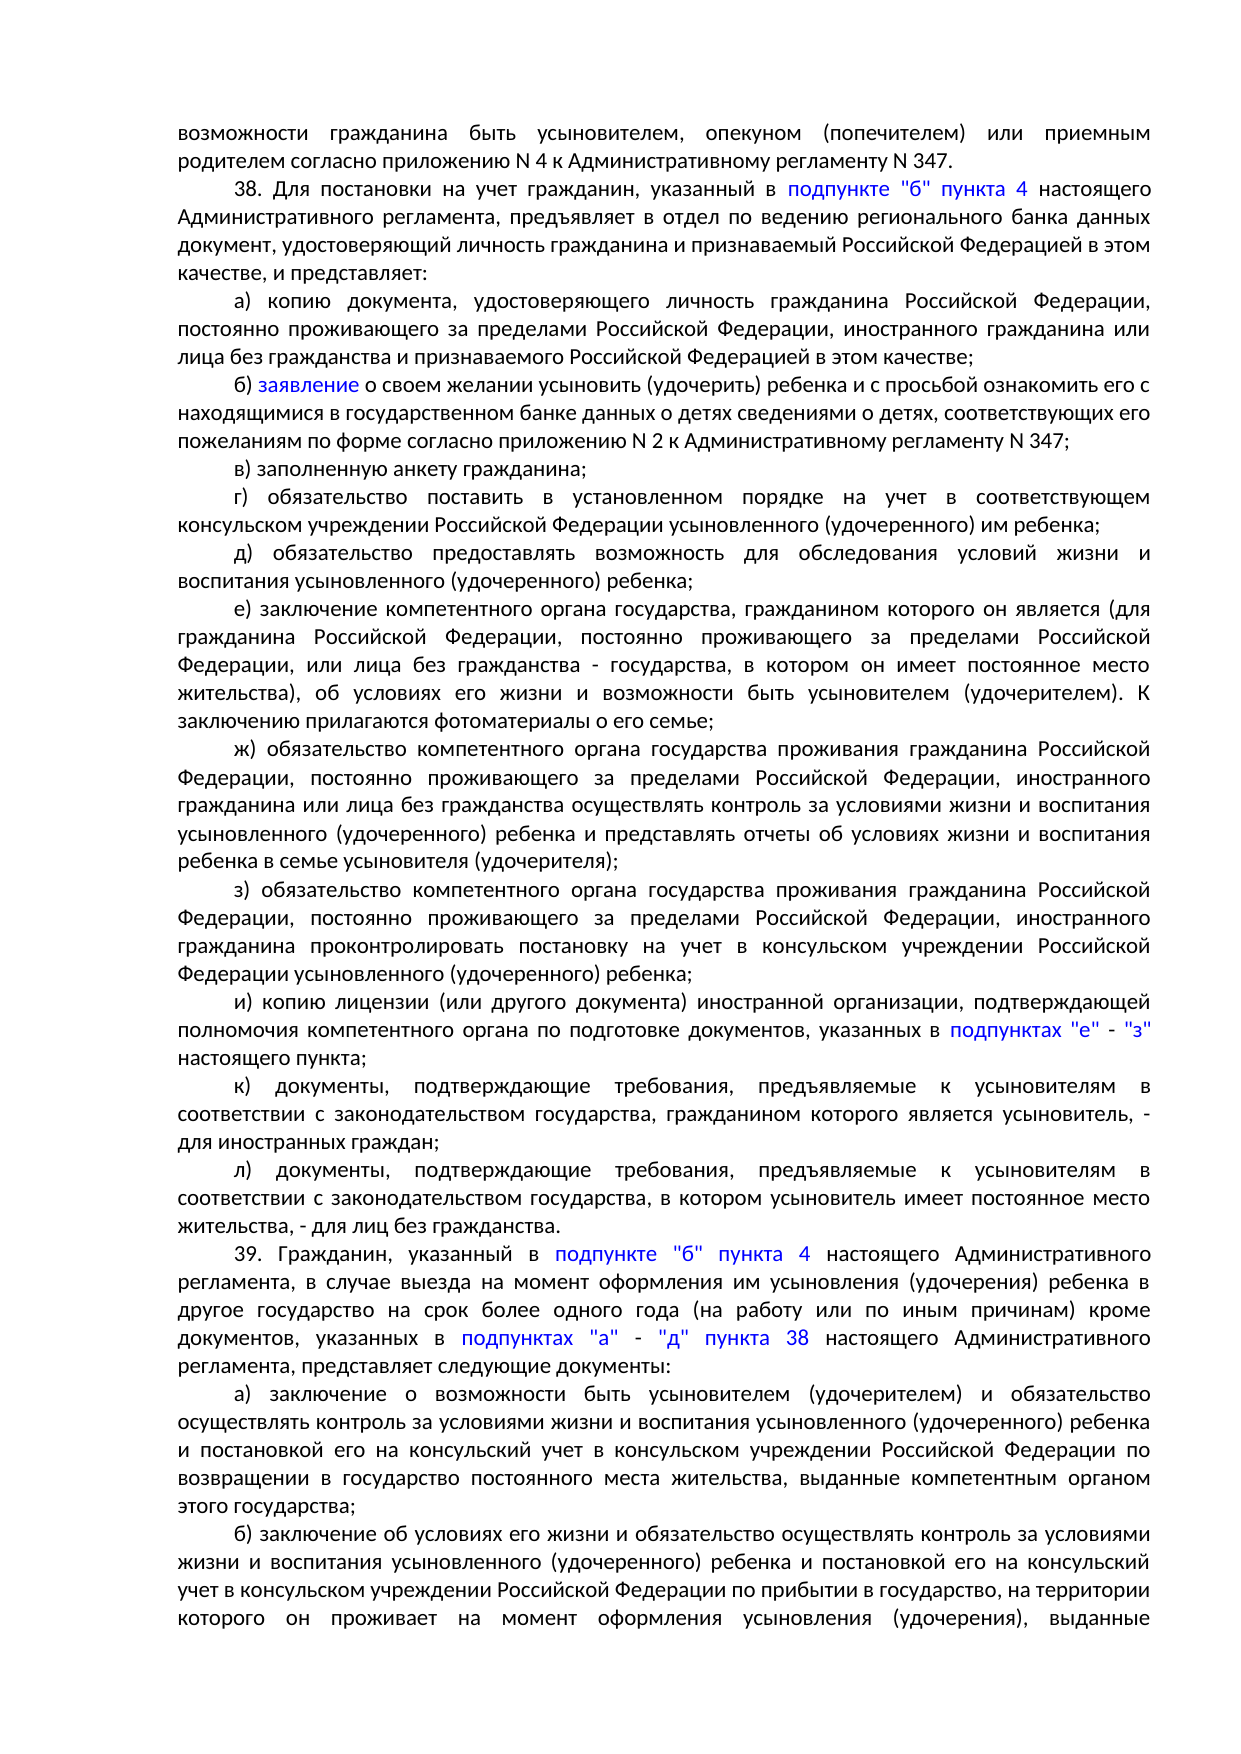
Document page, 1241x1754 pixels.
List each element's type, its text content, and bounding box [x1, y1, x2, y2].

text а) заключение о возможности быть усыновителем (удочерителем) и обязательство осуществлять контроль за условиями жизни и воспитания усыновленного (удочеренного) ребенка и постановкой его на консульский учет в консульском учреждении Российской Федерации по возвращении в государство постоянного места жительства, выданные компетентным органом этого государства; [177, 1379, 1152, 1519]
text 39. Гражданин, указанный в подпункте "б" пункта 4 настоящего Административного регламента, в случае выезда на момент оформления им усыновления (удочерения) ребенка в другое государство на срок более одного года (на работу или по иным причинам) кроме документов, указанных в подпунктах "а" - "д" пункта 38 настоящего Административного регламента, представляет следующие документы: [177, 1239, 1152, 1379]
text з) обязательство компетентного органа государства проживания гражданина Российской Федерации, постоянно проживающего за пределами Российской Федерации, иностранного гражданина проконтролировать постановку на учет в консульском учреждении Российской Федерации усыновленного (удочеренного) ребенка; [177, 875, 1152, 987]
text ж) обязательство компетентного органа государства проживания гражданина Российской Федерации, постоянно проживающего за пределами Российской Федерации, иностранного гражданина или лица без гражданства осуществлять контроль за условиями жизни и воспитания усыновленного (удочеренного) ребенка и представлять отчеты об условиях жизни и воспитания ребенка в семье усыновителя (удочерителя); [177, 734, 1152, 875]
text г) обязательство поставить в установленном порядке на учет в соответствующем консульском учреждении Российской Федерации усыновленного (удочеренного) им ребенка; [177, 482, 1152, 538]
text в) заполненную анкету гражданина; [177, 454, 1152, 482]
text л) документы, подтверждающие требования, предъявляемые к усыновителям в соответствии с законодательством государства, в котором усыновитель имеет постоянное место жительства, - для лиц без гражданства. [177, 1155, 1152, 1239]
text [177, 1519, 1152, 1631]
text и) копию лицензии (или другого документа) иностранной организации, подтверждающей полномочия компетентного органа по подготовке документов, указанных в подпунктах "е" - "з" настоящего пункта; [177, 987, 1152, 1071]
text к) документы, подтверждающие требования, предъявляемые к усыновителям в соответствии с законодательством государства, гражданином которого является усыновитель, - для иностранных граждан; [177, 1071, 1152, 1155]
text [177, 118, 1152, 174]
text а) копию документа, удостоверяющего личность гражданина Российской Федерации, постоянно проживающего за пределами Российской Федерации, иностранного гражданина или лица без гражданства и признаваемого Российской Федерацией в этом качестве; [177, 286, 1152, 370]
text д) обязательство предоставлять возможность для обследования условий жизни и воспитания усыновленного (удочеренного) ребенка; [177, 538, 1152, 594]
text 38. Для постановки на учет гражданин, указанный в подпункте "б" пункта 4 настоящего Административного регламента, предъявляет в отдел по ведению регионального банка данных документ, удостоверяющий личность гражданина и признаваемый Российской Федерацией в этом качестве, и представляет: [177, 174, 1152, 286]
text б) заявление о своем желании усыновить (удочерить) ребенка и с просьбой ознакомить его с находящимися в государственном банке данных о детях сведениями о детях, соответствующих его пожеланиям по форме согласно приложению N 2 к Административному регламенту N 347; [177, 370, 1152, 454]
text е) заключение компетентного органа государства, гражданином которого он является (для гражданина Российской Федерации, постоянно проживающего за пределами Российской Федерации, или лица без гражданства - государства, в котором он имеет постоянное место жительства), об условиях его жизни и возможности быть усыновителем (удочерителем). К заключению прилагаются фотоматериалы о его семье; [177, 594, 1152, 734]
